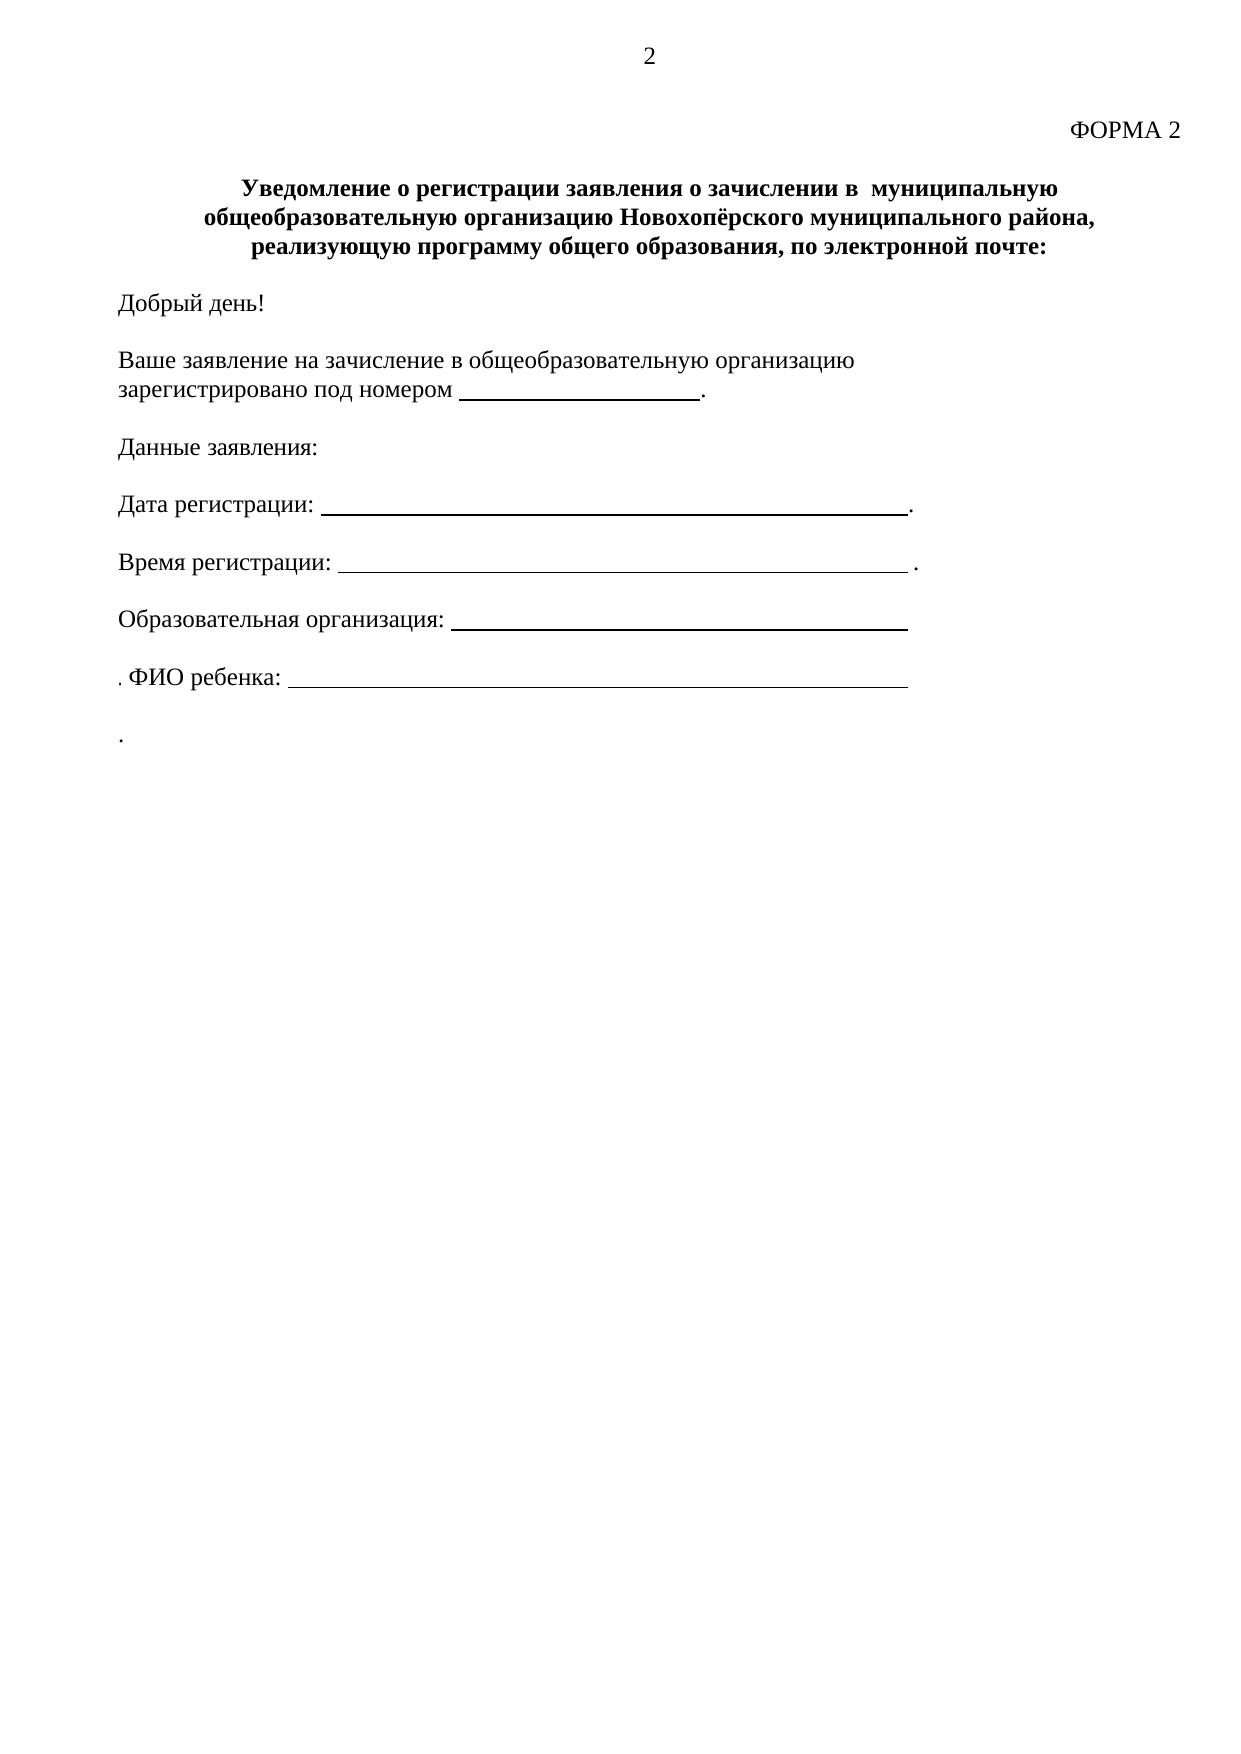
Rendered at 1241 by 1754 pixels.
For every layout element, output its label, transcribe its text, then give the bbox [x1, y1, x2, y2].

text Добрый день! [118, 288, 1207, 317]
text 2 [92, 41, 1207, 70]
text Дата регистрации: . Время регистрации: . Образовательная организация: . ФИО ребенка: . [118, 489, 921, 748]
text Данные заявления: [118, 432, 1207, 460]
text ФОРМА 2 [12, 115, 1182, 144]
text Ваше заявление на зачисление в общеобразовательную организацию зарегистрировано под номером . [118, 345, 1050, 403]
text Уведомление о регистрации заявления о зачислении в муниципальную общеобразовательную организацию Новохопёрского муниципального района, реализующую программу общего образования, по электронной почте: [163, 173, 1135, 259]
